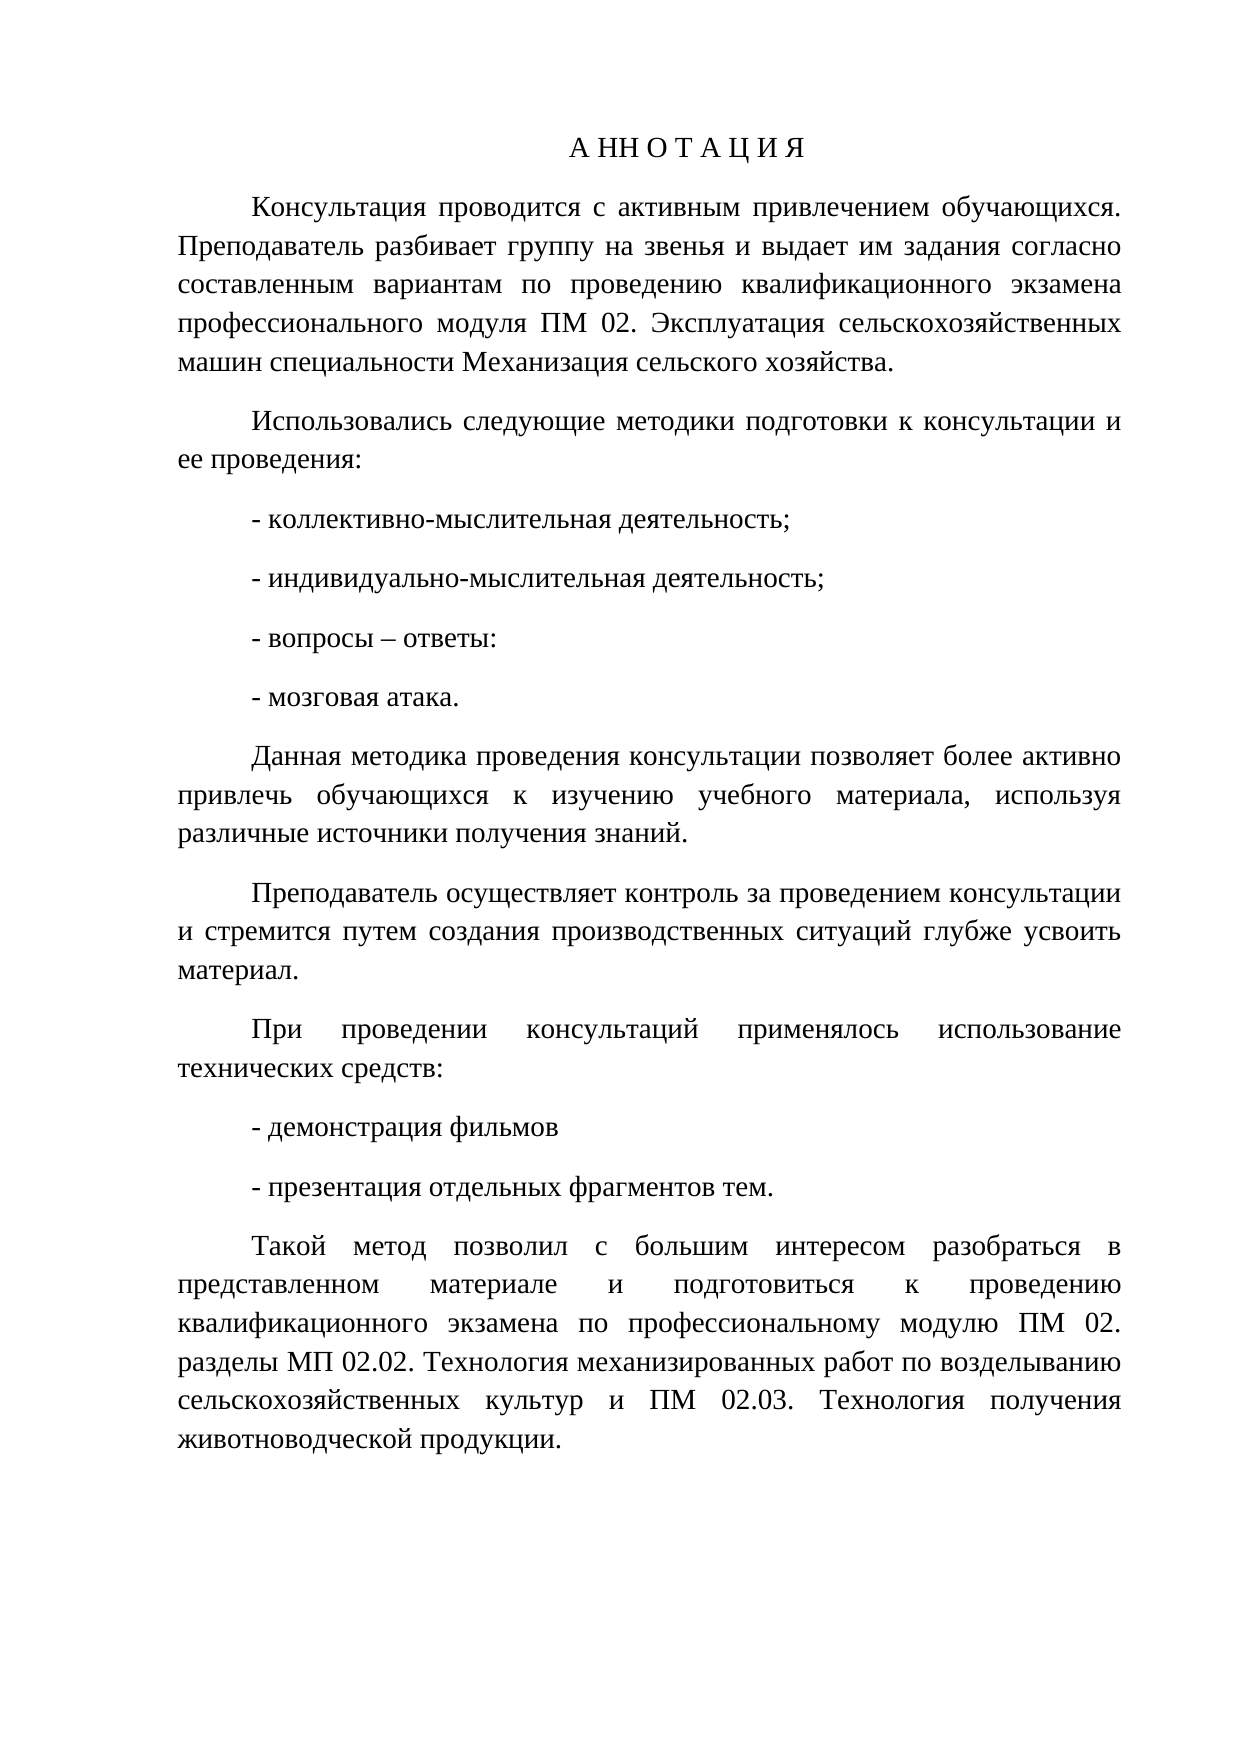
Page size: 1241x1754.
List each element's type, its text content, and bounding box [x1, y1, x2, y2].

text - коллективно-мыслительная деятельность; [177, 501, 1122, 534]
text Такой метод позволил с большим интересом разобраться в представленном материале и подготовиться к проведению квалификационного экзамена по профессиональному модулю ПМ 02. разделы МП 02.02. Технология механизированных работ по возделыванию сельскохозяйственных культур и ПМ 02.03. Технология получения животноводческой продукции. [177, 1228, 1122, 1454]
text Использовались следующие методики подготовки к консультации и ее проведения: [177, 403, 1122, 475]
text Преподаватель осуществляет контроль за проведением консультации и стремится путем создания производственных ситуаций глубже усвоить материал. [177, 875, 1122, 986]
text Данная методика проведения консультации позволяет более активно привлечь обучающихся к изучению учебного материала, используя различные источники получения знаний. [177, 738, 1122, 849]
text - презентация отдельных фрагментов тем. [177, 1169, 1122, 1202]
text - демонстрация фильмов [177, 1109, 1122, 1143]
text - индивидуально-мыслительная деятельность; [177, 560, 1122, 594]
text Консультация проводится с активным привлечением обучающихся. Преподаватель разбивает группу на звенья и выдает им задания согласно составленным вариантам по проведению квалификационного экзамена профессионального модуля ПМ 02. Эксплуатация сельскохозяйственных машин специальности Механизация сельского хозяйства. [177, 189, 1122, 377]
text - вопросы – ответы: [177, 620, 1122, 653]
text А НН О Т А Ц И Я [177, 130, 1122, 164]
text - мозговая атака. [177, 679, 1122, 713]
text При проведении консультаций применялось использование технических средств: [177, 1011, 1122, 1083]
